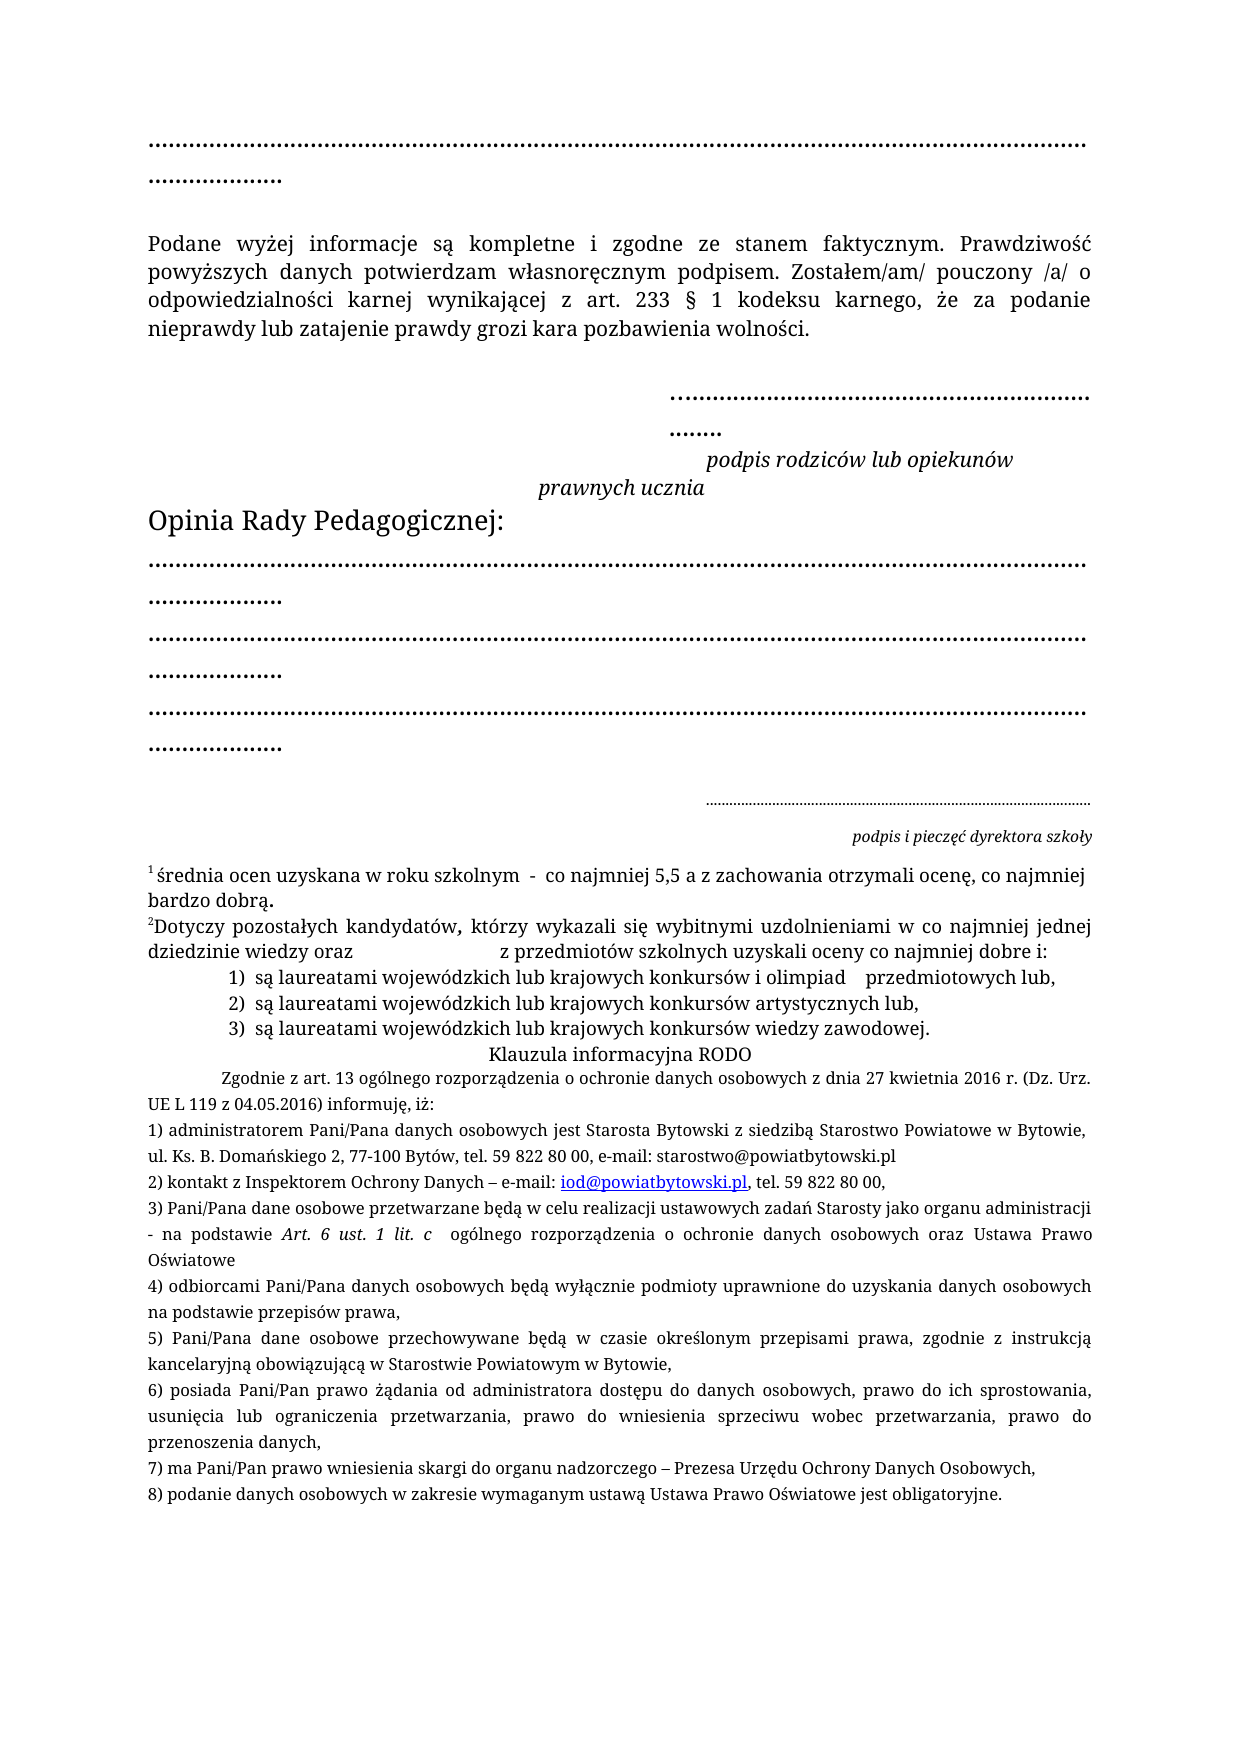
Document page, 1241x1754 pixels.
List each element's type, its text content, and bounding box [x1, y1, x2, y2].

text 1) są laureatami wojewódzkich lub krajowych konkursów i olimpiad przedmiotowych lub, [148, 964, 1092, 990]
text 2) są laureatami wojewódzkich lub krajowych konkursów artystycznych lub, [184, 990, 1092, 1015]
text 2Dotyczy pozostałych kandydatów, którzy wykazali się wybitnymi uzdolnieniami w co najmniej jednej dziedzinie wiedzy oraz z przedmiotów szkolnych uzyskali oceny co najmniej dobre i: [148, 913, 1092, 964]
text 1 średnia ocen uzyskana w roku szkolnym - co najmniej 5,5 a z zachowania otrzymali ocenę, co najmniej bardzo dobrą. [148, 862, 1092, 913]
text Opinia Rady Pedagogicznej: [148, 502, 1092, 538]
text podpis rodziców lub opiekunów prawnych ucznia [538, 445, 1092, 502]
text Podane wyżej informacje są kompletne i zgodne ze stanem faktycznym. Prawdziwość powyższych danych potwierdzam własnoręcznym podpisem. Zostałem/am/ pouczony /a/ o odpowiedzialności karnej wynikającej z art. 233 § 1 kodeksu karnego, że za podanie nieprawdy lub zatajenie prawdy grozi kara pozbawienia wolności. [148, 229, 1092, 342]
text 3) Pani/Pana dane osobowe przetwarzane będą w celu realizacji ustawowych zadań Starosty jako organu administracji - na podstawie Art. 6 ust. 1 lit. c ogólnego rozporządzenia o ochronie danych osobowych oraz Ustawa Prawo Oświatowe [148, 1197, 1092, 1271]
text Zgodnie z art. 13 ogólnego rozporządzenia o ochronie danych osobowych z dnia 27 kwietnia 2016 r. (Dz. Urz. UE L 119 z 04.05.2016) informuję, iż: [148, 1066, 1092, 1115]
text 6) posiada Pani/Pan prawo żądania od administratora dostępu do danych osobowych, prawo do ich sprostowania, usunięcia lub ograniczenia przetwarzania, prawo do wniesienia sprzeciwu wobec przetwarzania, prawo do przenoszenia danych, [148, 1379, 1092, 1454]
text …................................................................... [668, 371, 1092, 445]
text 4) odbiorcami Pani/Pana danych osobowych będą wyłącznie podmioty uprawnione do uzyskania danych osobowych na podstawie przepisów prawa, [148, 1275, 1092, 1323]
text 2) kontakt z Inspektorem Ochrony Danych – e-mail: iod@powiatbytowski.pl, tel. 59 822 80 00, [148, 1171, 1092, 1193]
text 1) administratorem Pani/Pana danych osobowych jest Starosta Bytowski z siedzibą Starostwo Powiatowe w Bytowie, ul. Ks. B. Domańskiego 2, 77-100 Bytów, tel. 59 822 80 00, e-mail: starostwo@powiatbytowski.pl [148, 1118, 1092, 1167]
text 5) Pani/Pana dane osobowe przechowywane będą w czasie określonym przepisami prawa, zgodnie z instrukcją kancelaryjną obowiązującą w Starostwie Powiatowym w Bytowie, [148, 1327, 1092, 1376]
text ............................................................................................................................................................... [148, 686, 1092, 760]
text ............................................................................................................................................................... [148, 118, 1092, 192]
text 3) są laureatami wojewódzkich lub krajowych konkursów wiedzy zawodowej. [184, 1015, 1092, 1041]
text ............................................................................................................................................................... [148, 612, 1092, 686]
text ............................................................................................................................................................... [148, 538, 1092, 612]
text Klauzula informacyjna RODO [148, 1041, 1092, 1066]
text 8) podanie danych osobowych w zakresie wymaganym ustawą Ustawa Prawo Oświatowe jest obligatoryjne. [148, 1483, 1092, 1506]
text 7) ma Pani/Pan prawo wniesienia skargi do organu nadzorczego – Prezesa Urzędu Ochrony Danych Osobowych, [148, 1457, 1092, 1480]
text ................................................................................................... podpis i pieczęć dyrektora szkoły [369, 760, 1092, 862]
